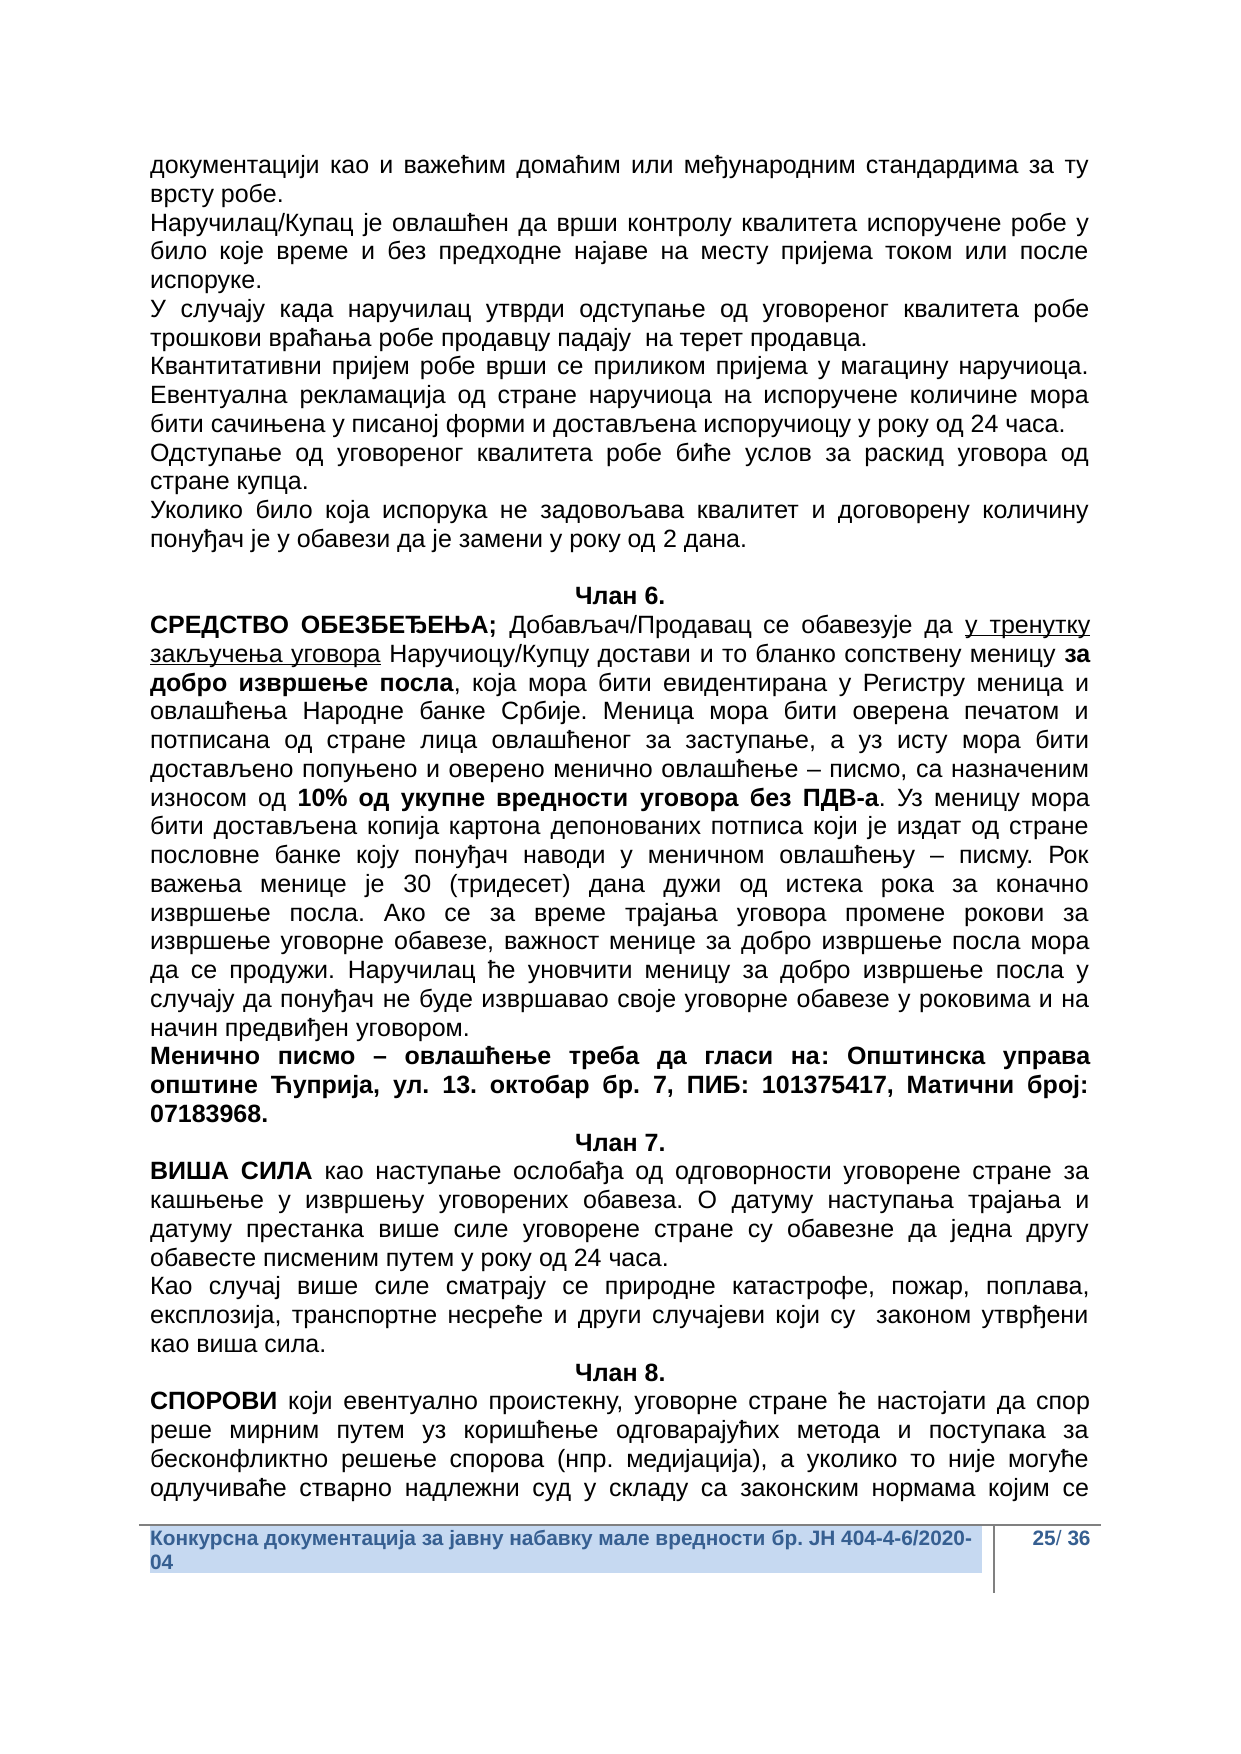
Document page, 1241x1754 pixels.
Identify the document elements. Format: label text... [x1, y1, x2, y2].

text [150, 1386, 1090, 1501]
text Наручилац/Купац је овлашћен да врши контролу квалитета испоручене робе у било које време и без предходне најаве на месту пријема током или после испоруке. [150, 207, 1090, 294]
text ВИША СИЛА као наступање ослобађа од одговорности уговорене стране за кашњење у извршењу уговорених обавеза. О датуму наступања трајања и датуму престанка више силе уговорене стране су обавезне да једна другу обавесте писменим путем у року од 24 часа. [150, 1156, 1090, 1271]
text Као случај више силе сматрају се природне катастрофе, пожар, поплава, експлозија, транспортне несреће и други случајеви који су законом утврђени као виша сила. [150, 1271, 1090, 1357]
text Одступање од уговореног квалитета робе биће услов за раскид уговора од стране купца. [150, 437, 1090, 495]
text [150, 150, 1090, 207]
text У случају када наручилац утврди одступање од уговореног квалитета робе трошкови враћања робе продавцу падају на терет продавца. [150, 294, 1090, 351]
text Члан 6. [150, 581, 1090, 610]
text Члан 8. [150, 1357, 1090, 1386]
text Уколико било која испорука не задовољава квалитет и договорену количину понуђач је у обавези да је замени у року од 2 дана. [150, 495, 1090, 552]
text Квантитативни пријем робе врши се приликом пријема у магацину наручиоца. Евентуална рекламација од стране наручиоца на испоручене количине мора бити сачињена у писаној форми и достављена испоручиоцу у року од 24 часа. [150, 351, 1090, 437]
text Члан 7. [150, 1127, 1090, 1156]
text Менично писмо – овлашћење треба да гласи на: Општинска управа општине Ћуприја, ул. 13. октобар бр. 7, ПИБ: 101375417, Матични број: 07183968. [150, 1041, 1090, 1127]
text СРЕДСТВО ОБЕЗБЕЂЕЊА; Добављач/Продавац се обавезује да у тренутку закључења уговора Наручиоцу/Купцу достави и то бланко сопствену меницу за добро извршење посла, која мора бити евидентирана у Регистру меница и овлашћења Народне банке Србије. Меница мора бити оверена печатом и потписана од стране лица овлашћеног за заступање, а уз исту мора бити достављено попуњено и оверено менично овлашћење – писмо, са назначеним износом од 10% од укупне вредности уговора без ПДВ-а. Уз меницу мора бити достављена копија картона депонованих потписа који је издат од стране пословне банке коју понуђач наводи у меничном овлашћењу – писму. Рок важења менице је 30 (тридесет) дана дужи од истека рока за коначно извршење посла. Ако се за време трајања уговора промене рокови за извршење уговорне обавезе, важност менице за добро извршење посла мора да се продужи. Наручилац ће уновчити меницу за добро извршење посла у случају да понуђач не буде извршавао своје уговорне обавезе у роковима и на начин предвиђен уговором. [150, 610, 1090, 1041]
